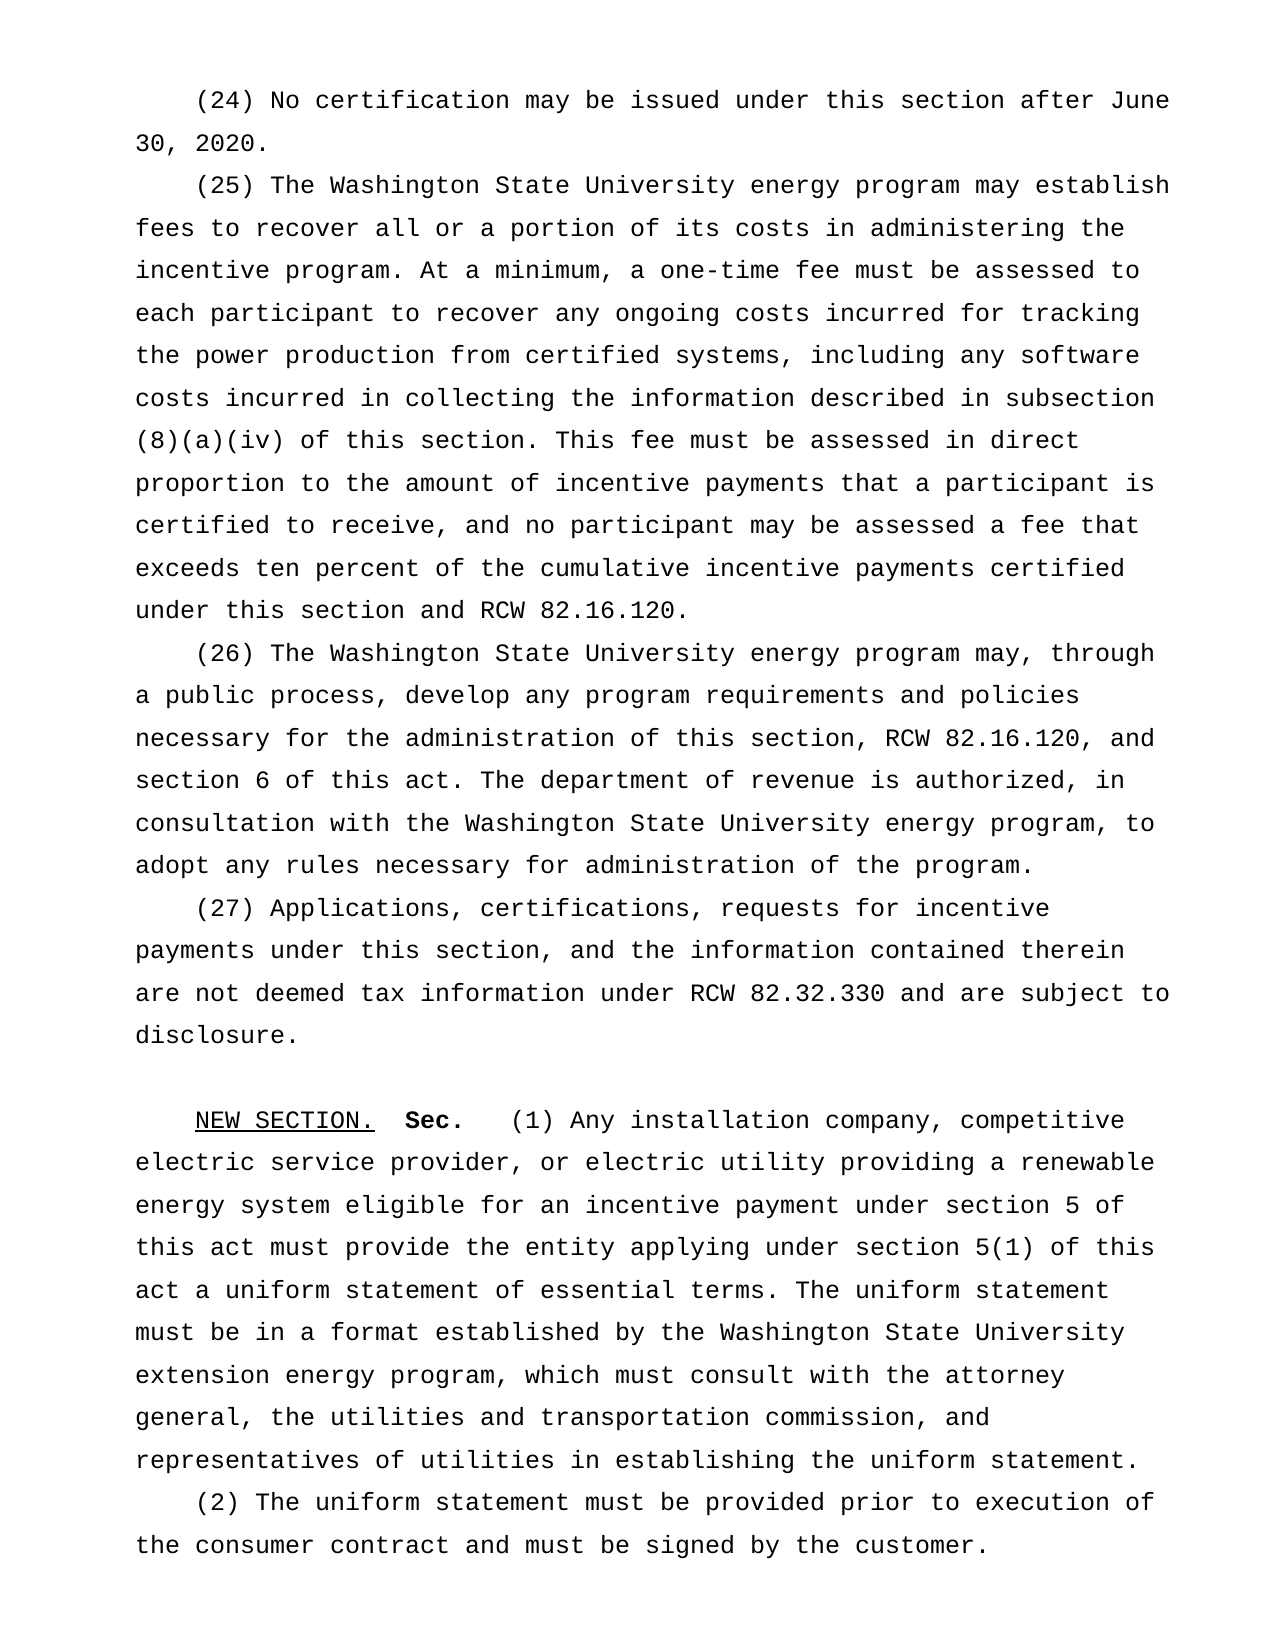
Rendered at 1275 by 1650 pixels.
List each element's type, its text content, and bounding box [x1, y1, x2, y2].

text (27) Applications, certifications, requests for incentive payments under this section, and the information contained therein are not deemed tax information under RCW 82.32.330 and are subject to disclosure. [135, 882, 1170, 1052]
text (26) The Washington State University energy program may, through a public process, develop any program requirements and policies necessary for the administration of this section, RCW 82.16.120, and section 6 of this act. The department of revenue is authorized, in consultation with the Washington State University energy program, to adopt any rules necessary for administration of the program. [135, 627, 1170, 882]
text (2) The uniform statement must be provided prior to execution of the consumer contract and must be signed by the customer. [135, 1477, 1170, 1562]
text NEW SECTION. Sec. (1) Any installation company, competitive electric service provider, or electric utility providing a renewable energy system eligible for an incentive payment under section 5 of this act must provide the entity applying under section 5(1) of this act a uniform statement of essential terms. The uniform statement must be in a format established by the Washington State University extension energy program, which must consult with the attorney general, the utilities and transportation commission, and representatives of utilities in establishing the uniform statement. [135, 1094, 1170, 1477]
text (24) No certification may be issued under this section after June 30, 2020. [135, 75, 1170, 160]
text (25) The Washington State University energy program may establish fees to recover all or a portion of its costs in administering the incentive program. At a minimum, a one-time fee must be assessed to each participant to recover any ongoing costs incurred for tracking the power production from certified systems, including any software costs incurred in collecting the information described in subsection (8)(a)(iv) of this section. This fee must be assessed in direct proportion to the amount of incentive payments that a participant is certified to receive, and no participant may be assessed a fee that exceeds ten percent of the cumulative incentive payments certified under this section and RCW 82.16.120. [135, 160, 1170, 627]
